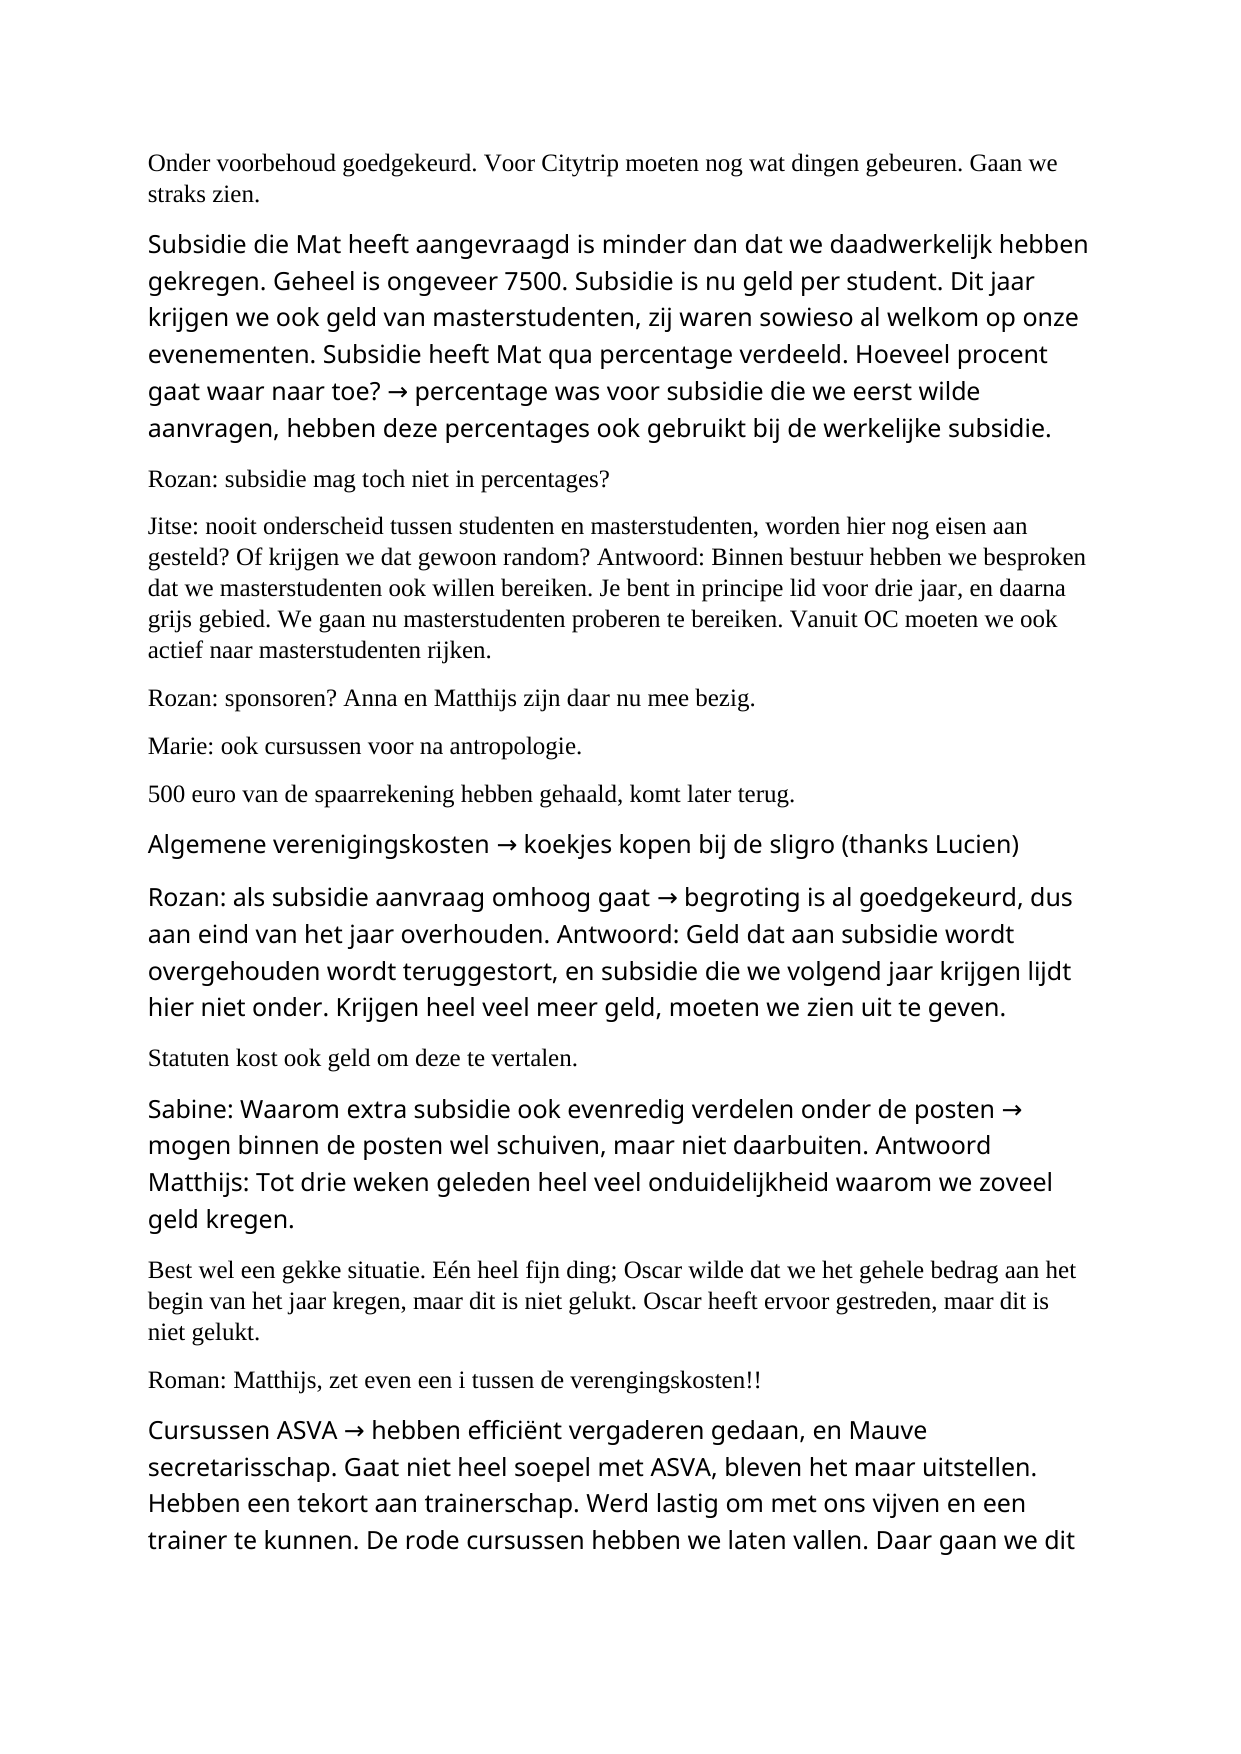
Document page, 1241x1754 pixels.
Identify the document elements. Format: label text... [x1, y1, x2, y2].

text Statuten kost ook geld om deze te vertalen. [148, 1043, 1093, 1072]
text Rozan: sponsoren? Anna en Matthijs zijn daar nu mee bezig. [148, 683, 1093, 712]
text 500 euro van de spaarrekening hebben gehaald, komt later terug. [148, 779, 1093, 807]
text Marie: ook cursussen voor na antropologie. [148, 731, 1093, 760]
text Best wel een gekke situatie. Eén heel fijn ding; Oscar wilde dat we het gehele bedrag aan het begin van het jaar kregen, maar dit is niet gelukt. Oscar heeft ervoor gestreden, maar dit is niet gelukt. [148, 1255, 1093, 1346]
text Rozan: subsidie mag toch niet in percentages? [148, 464, 1093, 492]
text Jitse: nooit onderscheid tussen studenten en masterstudenten, worden hier nog eisen aan gesteld? Of krijgen we dat gewoon random? Antwoord: Binnen bestuur hebben we besproken dat we masterstudenten ook willen bereiken. Je bent in principe lid voor drie jaar, en daarna grijs gebied. We gaan nu masterstudenten proberen te bereiken. Vanuit OC moeten we ook actief naar masterstudenten rijken. [148, 511, 1093, 664]
text Onder voorbehoud goedgekeurd. Voor Citytrip moeten nog wat dingen gebeuren. Gaan we straks zien. [148, 148, 1093, 207]
text Roman: Matthijs, zet even een i tussen de verengingskosten!! [148, 1365, 1093, 1393]
